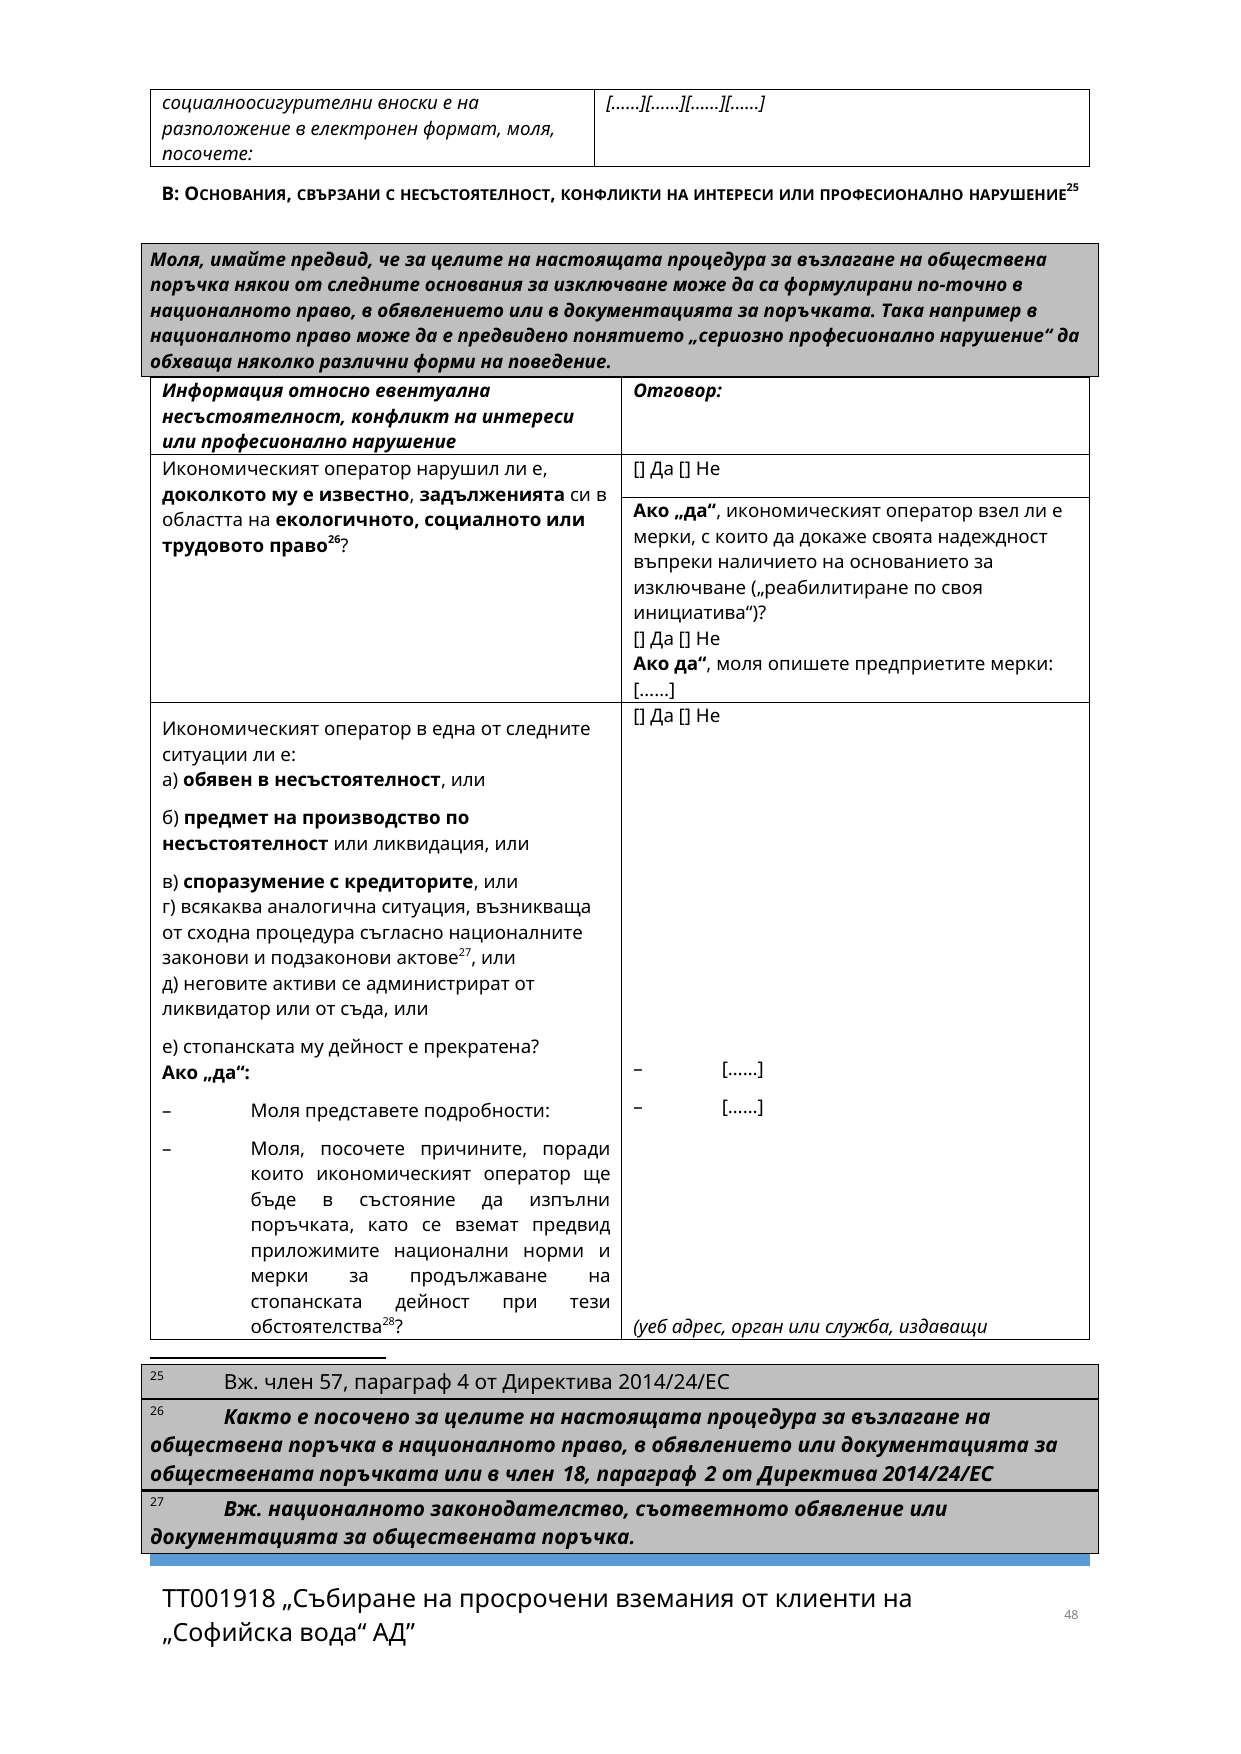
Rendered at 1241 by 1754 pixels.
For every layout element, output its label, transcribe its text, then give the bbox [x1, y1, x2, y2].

table_cell Ако „да“, икономическият оператор взел ли е мерки, с които да докаже своята надеждност въпреки наличието на основанието за изключване („реабилитиране по своя инициатива“)? [] Да [] Не Ако да“, моля опишете предприетите мерки: [……] [622, 498, 1089, 702]
table_header Отговор: [622, 378, 1089, 454]
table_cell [622, 703, 1089, 1339]
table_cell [595, 90, 1089, 166]
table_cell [151, 90, 594, 166]
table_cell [151, 703, 621, 1339]
title В: Основания, свързани с несъстоятелност, конфликти на интереси или професионално нарушение [150, 180, 1090, 205]
table_cell Икономическият оператор нарушил ли е, доколкото му е известно, задълженията си в областта на екологичното, социалното или трудовото право? [151, 455, 621, 702]
table_cell [] Да [] Не [622, 455, 1089, 497]
text Моля, имайте предвид, че за целите на настоящата процедура за възлагане на обществена поръчка някои от следните основания за изключване може да са формулирани по-точно в националното право, в обявлението или в документацията за поръчката. Така например в националното право може да е предвидено понятието „сериозно професионално нарушение“ да обхваща няколко различни форми на поведение. [142, 244, 1098, 376]
table_header Информация относно евентуална несъстоятелност, конфликт на интереси или професионално нарушение [151, 378, 621, 454]
